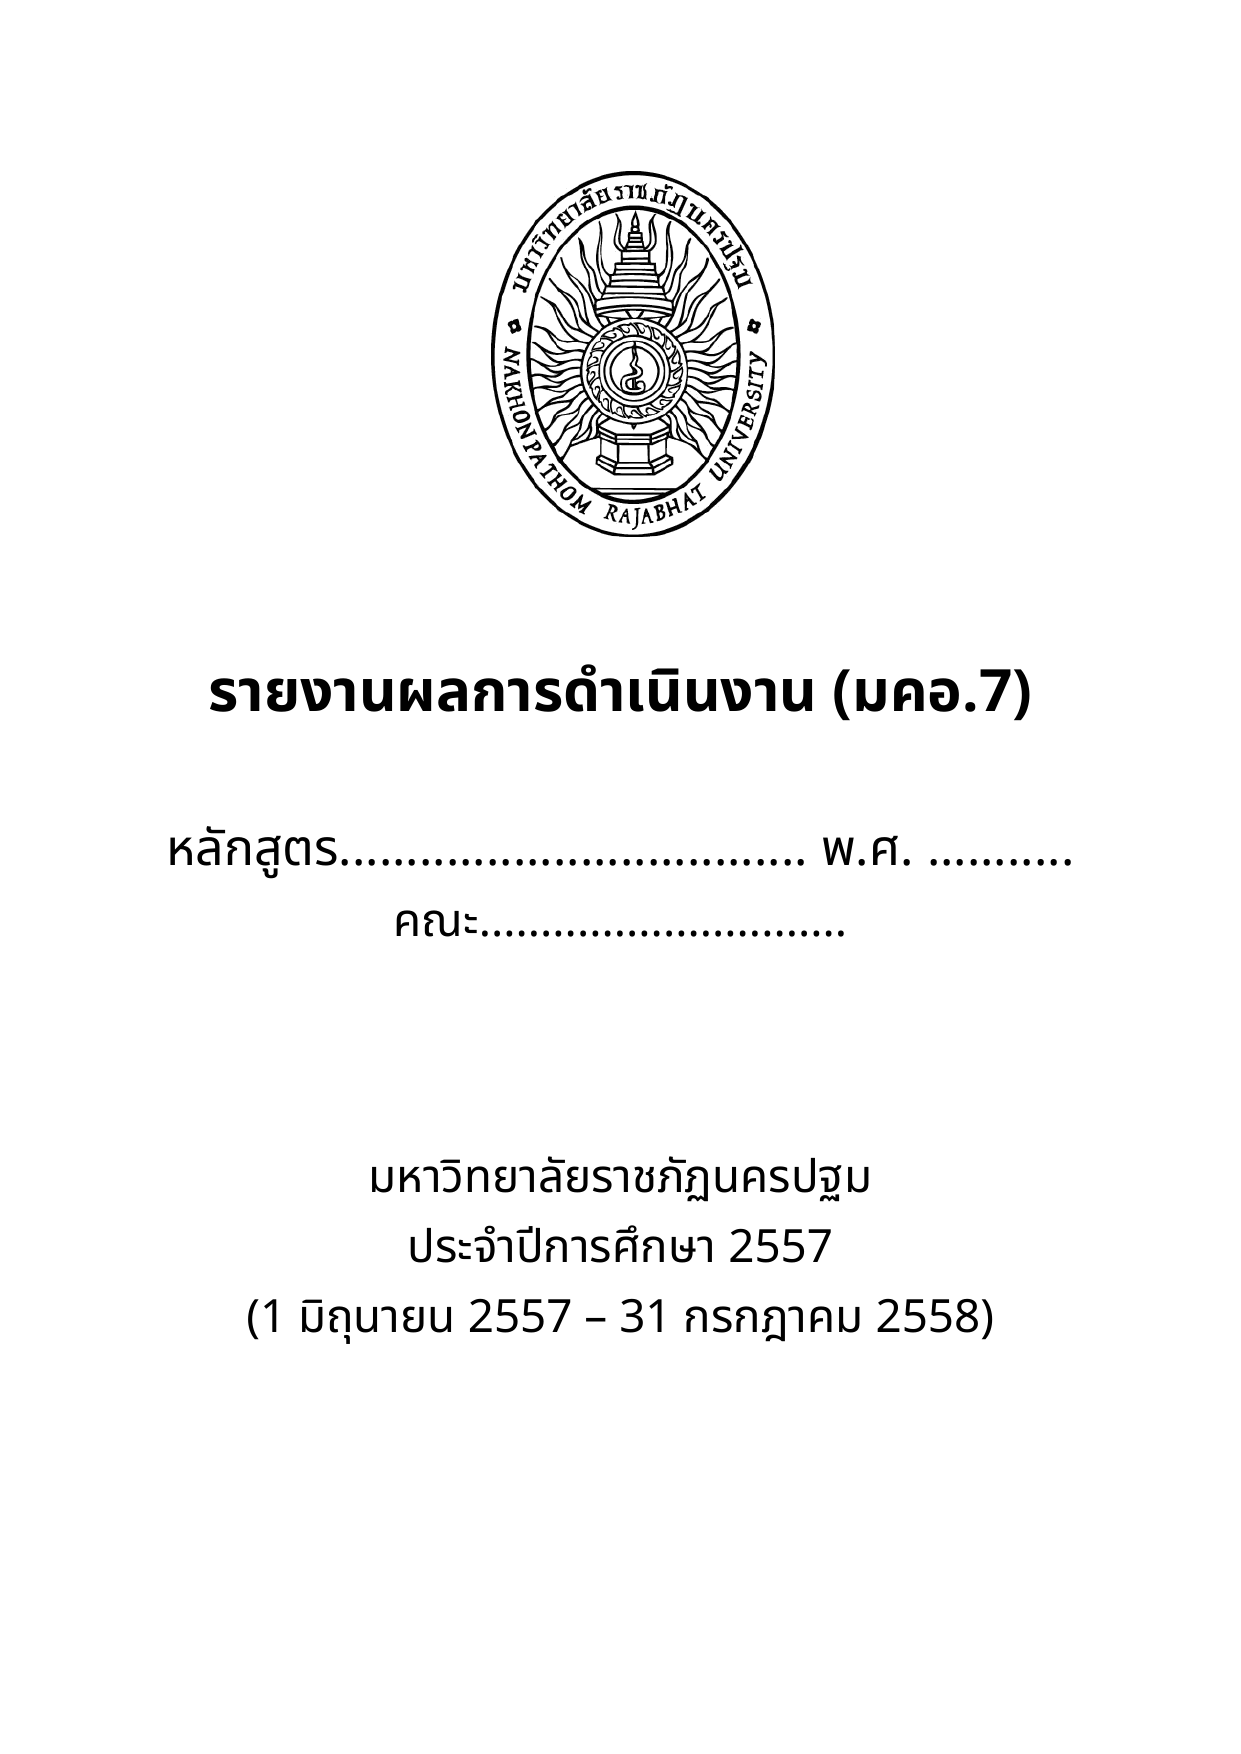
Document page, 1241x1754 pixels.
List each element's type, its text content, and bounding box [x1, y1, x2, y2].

text คณะ.............................. [165, 887, 1075, 957]
text มหาวิทยาลัยราชภัฏนครปฐม [165, 1144, 1075, 1213]
text ประจำปีการศึกษา 2557 [165, 1213, 1075, 1283]
text (1 มิถุนายน 2557 – 31 กรกฎาคม 2558) [165, 1283, 1075, 1353]
text หลักสูตร................................... พ.ศ. ........... [165, 812, 1075, 887]
text รายงานผลการดำเนินงาน (มคอ.7) [165, 649, 1075, 738]
